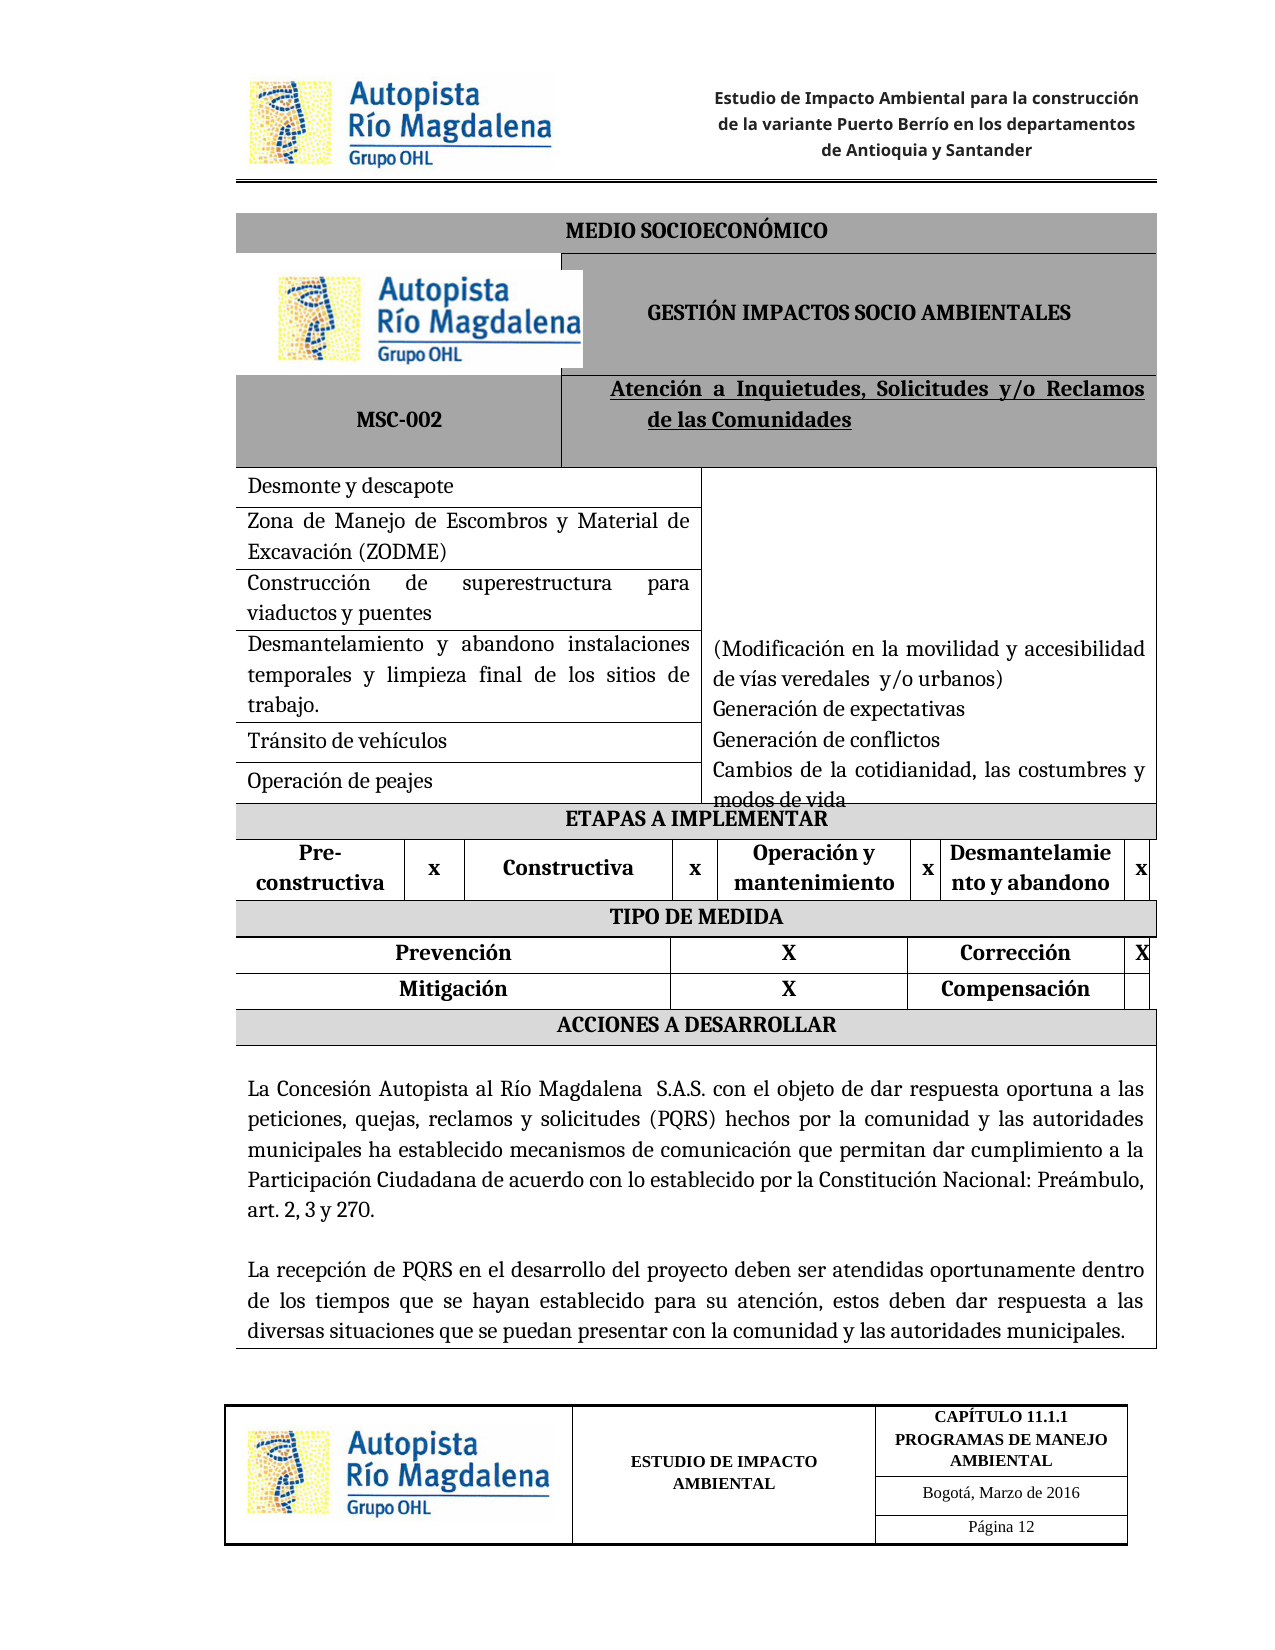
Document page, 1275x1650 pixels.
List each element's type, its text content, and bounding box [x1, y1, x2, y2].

table_cell Corrección [908, 938, 1124, 972]
table_cell x [911, 840, 940, 900]
table_cell Constructiva [465, 840, 672, 900]
table_cell Construcción de superestructura para viaductos y puentes [236, 570, 701, 630]
picture [276, 270, 583, 368]
table_cell X [671, 974, 907, 1009]
table_cell Tránsito de vehículos [236, 723, 701, 762]
table_cell [1125, 974, 1149, 1009]
table_cell Operación y mantenimiento [718, 840, 910, 900]
table_cell Desmantelamiento y abandono instalaciones temporales y limpieza final de los sitios de trabajo. [236, 631, 701, 722]
table_cell Mitigación [236, 974, 670, 1009]
table_cell Compensación [908, 974, 1124, 1009]
table_cell Prevención [236, 938, 670, 972]
table_cell Operación de peajes [236, 763, 701, 803]
table_cell x [673, 840, 717, 900]
table_cell GESTIÓN IMPACTOS SOCIO AMBIENTALES [562, 253, 1157, 375]
picture [247, 73, 555, 172]
table_cell Desmantelamiento y abandono [941, 840, 1124, 900]
table_cell ETAPAS A IMPLEMENTAR [236, 804, 1156, 839]
table_cell MSC-002 [236, 375, 561, 467]
table_cell x [405, 840, 464, 900]
table_header MEDIO SOCIOECONÓMICO [236, 213, 1157, 253]
picture [245, 1423, 553, 1522]
table_cell X [1125, 938, 1149, 972]
table_cell [236, 253, 561, 375]
table_cell x [1125, 840, 1149, 900]
table_cell Pre-constructiva [236, 840, 404, 900]
table_cell ACCIONES A DESARROLLAR [236, 1010, 1156, 1045]
table_cell TIPO DE MEDIDA [236, 901, 1156, 936]
table_cell Zona de Manejo de Escombros y Material de Excavación (ZODME) [236, 508, 701, 569]
table_cell Desmonte y descapote [236, 468, 701, 507]
table_cell Atención a Inquietudes, Solicitudes y/o Reclamos de las Comunidades [562, 375, 1157, 467]
table_cell X [671, 938, 907, 972]
